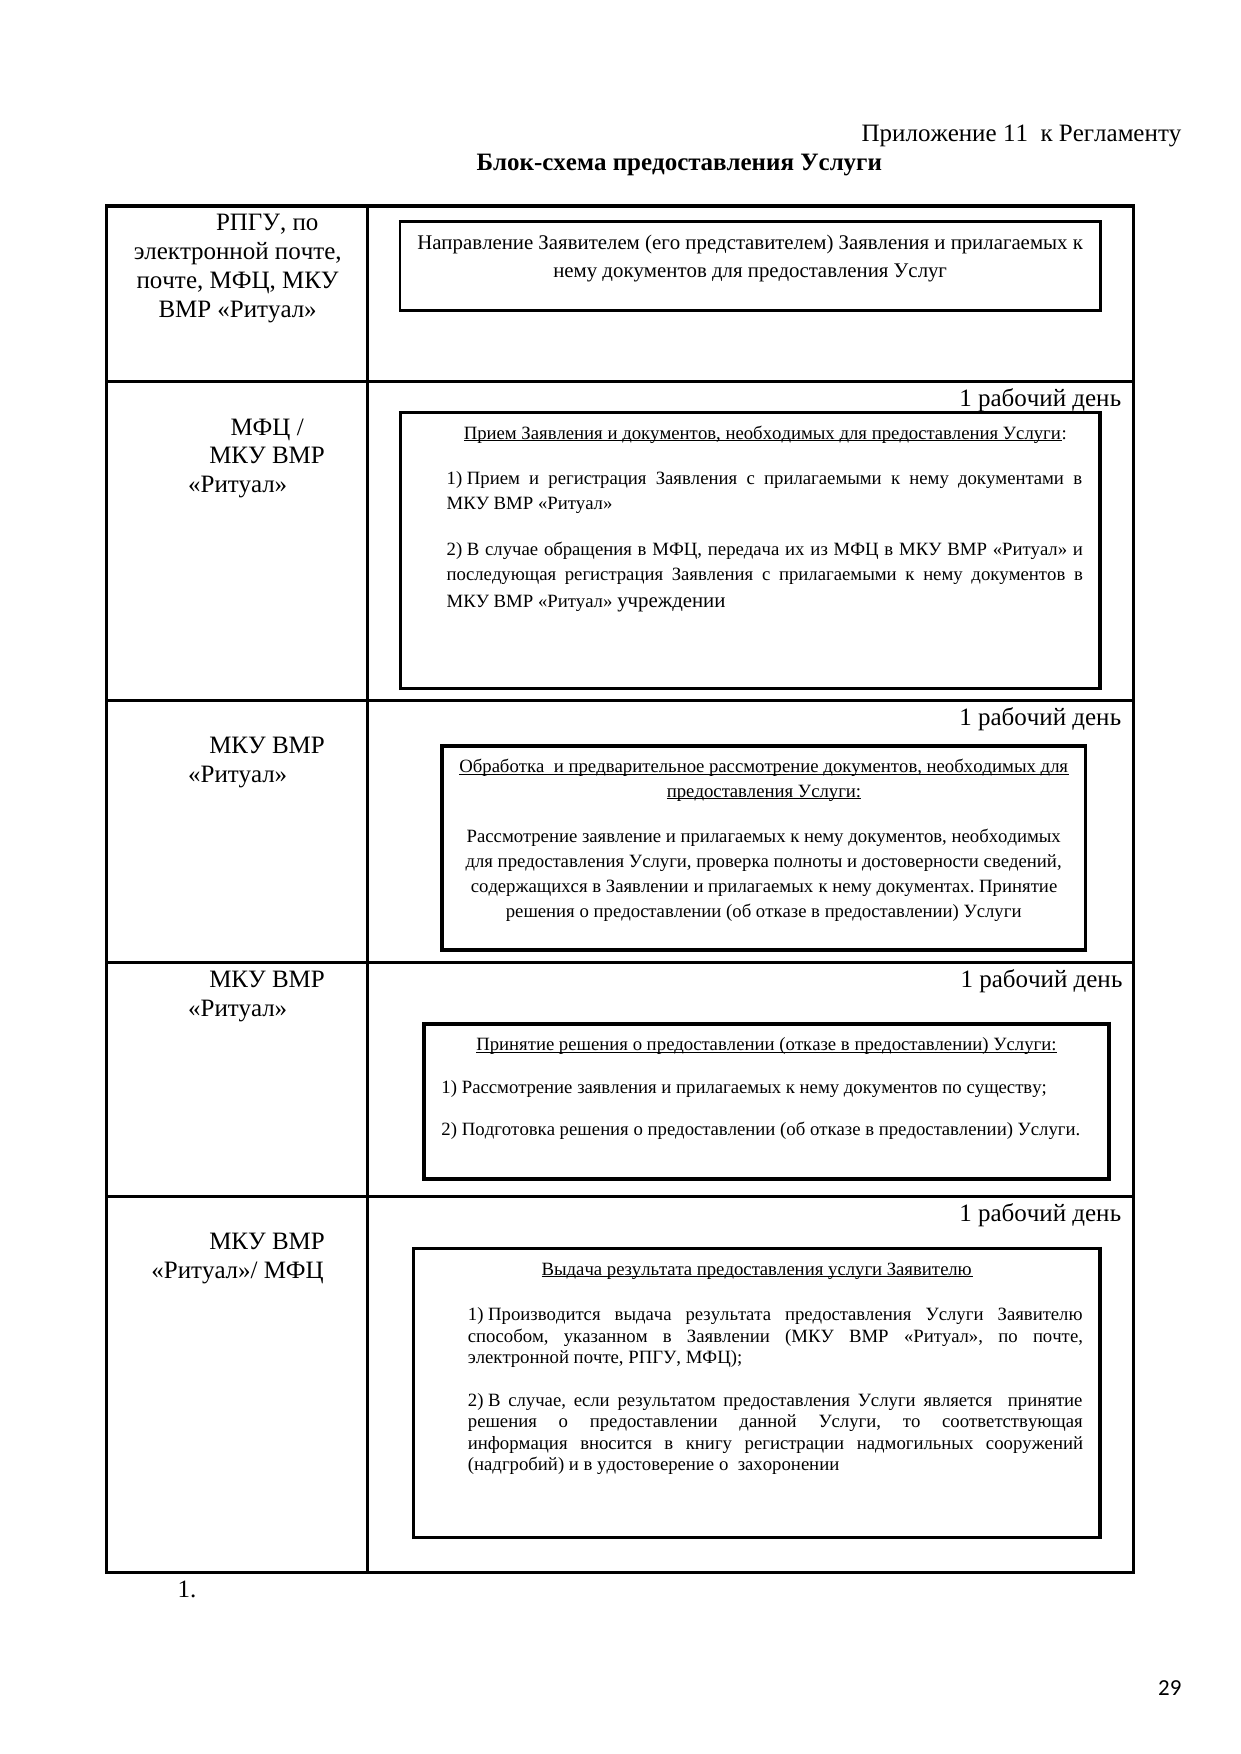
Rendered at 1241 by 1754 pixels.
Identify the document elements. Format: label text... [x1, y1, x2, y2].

list Приложение 11 к Регламенту [118, 118, 1181, 147]
table_cell 1 рабочий день [369, 702, 1132, 961]
table_cell МКУ ВМР «Ритуал» [108, 964, 366, 1194]
table_cell 1 рабочий день [369, 964, 1132, 1194]
table_cell 1 рабочий день [369, 383, 1132, 698]
table_header [369, 208, 1132, 380]
table_cell 1 рабочий день [369, 1198, 1132, 1571]
table_cell МКУ ВМР «Ритуал»/ МФЦ [108, 1198, 366, 1571]
table_cell МФЦ / МКУ ВМР «Ритуал» [108, 383, 366, 698]
table_header РПГУ, по электронной почте, почте, МФЦ, МКУ ВМР «Ритуал» [108, 208, 366, 380]
table_cell МКУ ВМР «Ритуал» [108, 702, 366, 961]
list Блок-схема предоставления Услуги [118, 147, 1181, 176]
